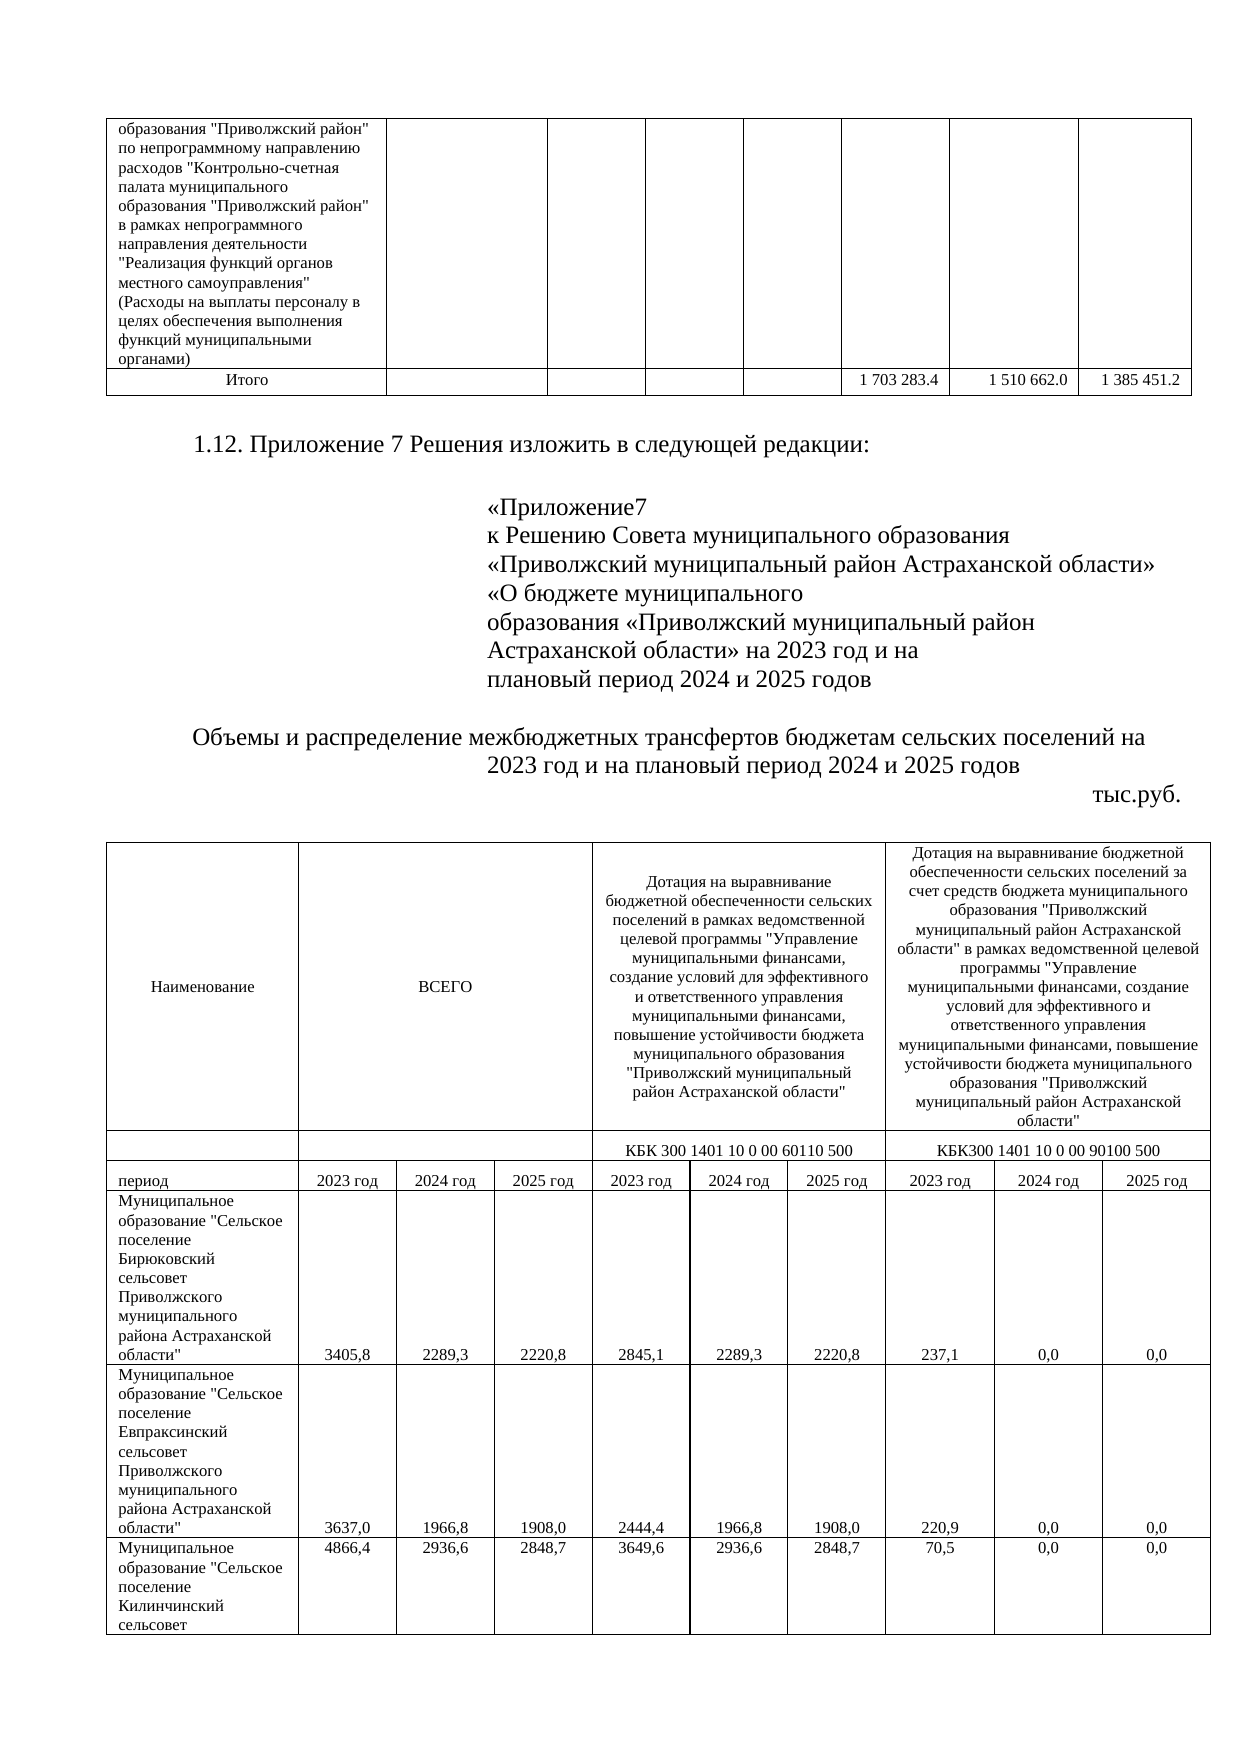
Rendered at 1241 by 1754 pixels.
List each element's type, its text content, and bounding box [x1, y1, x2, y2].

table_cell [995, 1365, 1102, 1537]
text образования «Приволжский муниципальный район Астраханской области» на 2023 год и на [487, 607, 1181, 664]
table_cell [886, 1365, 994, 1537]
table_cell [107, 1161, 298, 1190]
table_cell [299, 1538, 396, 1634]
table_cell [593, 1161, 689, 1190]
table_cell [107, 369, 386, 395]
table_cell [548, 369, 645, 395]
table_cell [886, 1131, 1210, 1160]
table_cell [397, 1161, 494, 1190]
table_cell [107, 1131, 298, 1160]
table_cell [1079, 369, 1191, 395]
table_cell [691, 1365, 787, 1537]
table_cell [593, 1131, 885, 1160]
text тыс.руб. [118, 779, 1181, 808]
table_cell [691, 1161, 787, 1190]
text 1.12. Приложение 7 Решения изложить в следующей редакции: [118, 429, 1181, 458]
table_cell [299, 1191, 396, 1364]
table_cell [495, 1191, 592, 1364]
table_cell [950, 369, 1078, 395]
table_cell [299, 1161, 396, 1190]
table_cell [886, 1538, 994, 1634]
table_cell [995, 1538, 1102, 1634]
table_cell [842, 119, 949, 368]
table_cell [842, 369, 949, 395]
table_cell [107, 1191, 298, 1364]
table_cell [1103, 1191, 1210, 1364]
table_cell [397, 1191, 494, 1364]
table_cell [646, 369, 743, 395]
text Объемы и распределение межбюджетных трансфертов бюджетам сельских поселений на 2023 год и на плановый период 2024 и 2025 годов [192, 722, 1181, 779]
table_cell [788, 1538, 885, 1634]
text «Приволжский муниципальный район Астраханской области» «О бюджете муниципального [487, 549, 1181, 607]
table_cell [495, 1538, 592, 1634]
text «Приложение7 [487, 492, 1181, 521]
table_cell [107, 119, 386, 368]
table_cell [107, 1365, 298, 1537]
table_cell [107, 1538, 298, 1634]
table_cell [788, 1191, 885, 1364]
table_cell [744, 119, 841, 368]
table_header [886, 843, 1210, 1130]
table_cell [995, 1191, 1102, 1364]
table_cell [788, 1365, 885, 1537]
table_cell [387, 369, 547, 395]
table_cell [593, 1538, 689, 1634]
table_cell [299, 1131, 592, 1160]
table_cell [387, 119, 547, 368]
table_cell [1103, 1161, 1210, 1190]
text плановый период 2024 и 2025 годов [487, 664, 1181, 693]
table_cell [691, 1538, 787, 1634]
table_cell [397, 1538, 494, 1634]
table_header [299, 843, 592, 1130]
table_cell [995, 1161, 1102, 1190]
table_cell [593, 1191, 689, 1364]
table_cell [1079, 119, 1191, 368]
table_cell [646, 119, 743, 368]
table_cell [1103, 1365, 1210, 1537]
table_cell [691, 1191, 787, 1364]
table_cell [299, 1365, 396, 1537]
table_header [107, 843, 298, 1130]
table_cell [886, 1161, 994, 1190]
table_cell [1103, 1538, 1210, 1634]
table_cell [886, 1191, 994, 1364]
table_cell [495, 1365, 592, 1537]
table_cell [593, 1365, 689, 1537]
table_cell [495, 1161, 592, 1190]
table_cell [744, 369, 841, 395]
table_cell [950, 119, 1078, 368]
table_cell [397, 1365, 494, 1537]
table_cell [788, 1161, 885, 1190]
text к Решению Совета муниципального образования [487, 521, 1181, 549]
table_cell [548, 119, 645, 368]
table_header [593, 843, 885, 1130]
